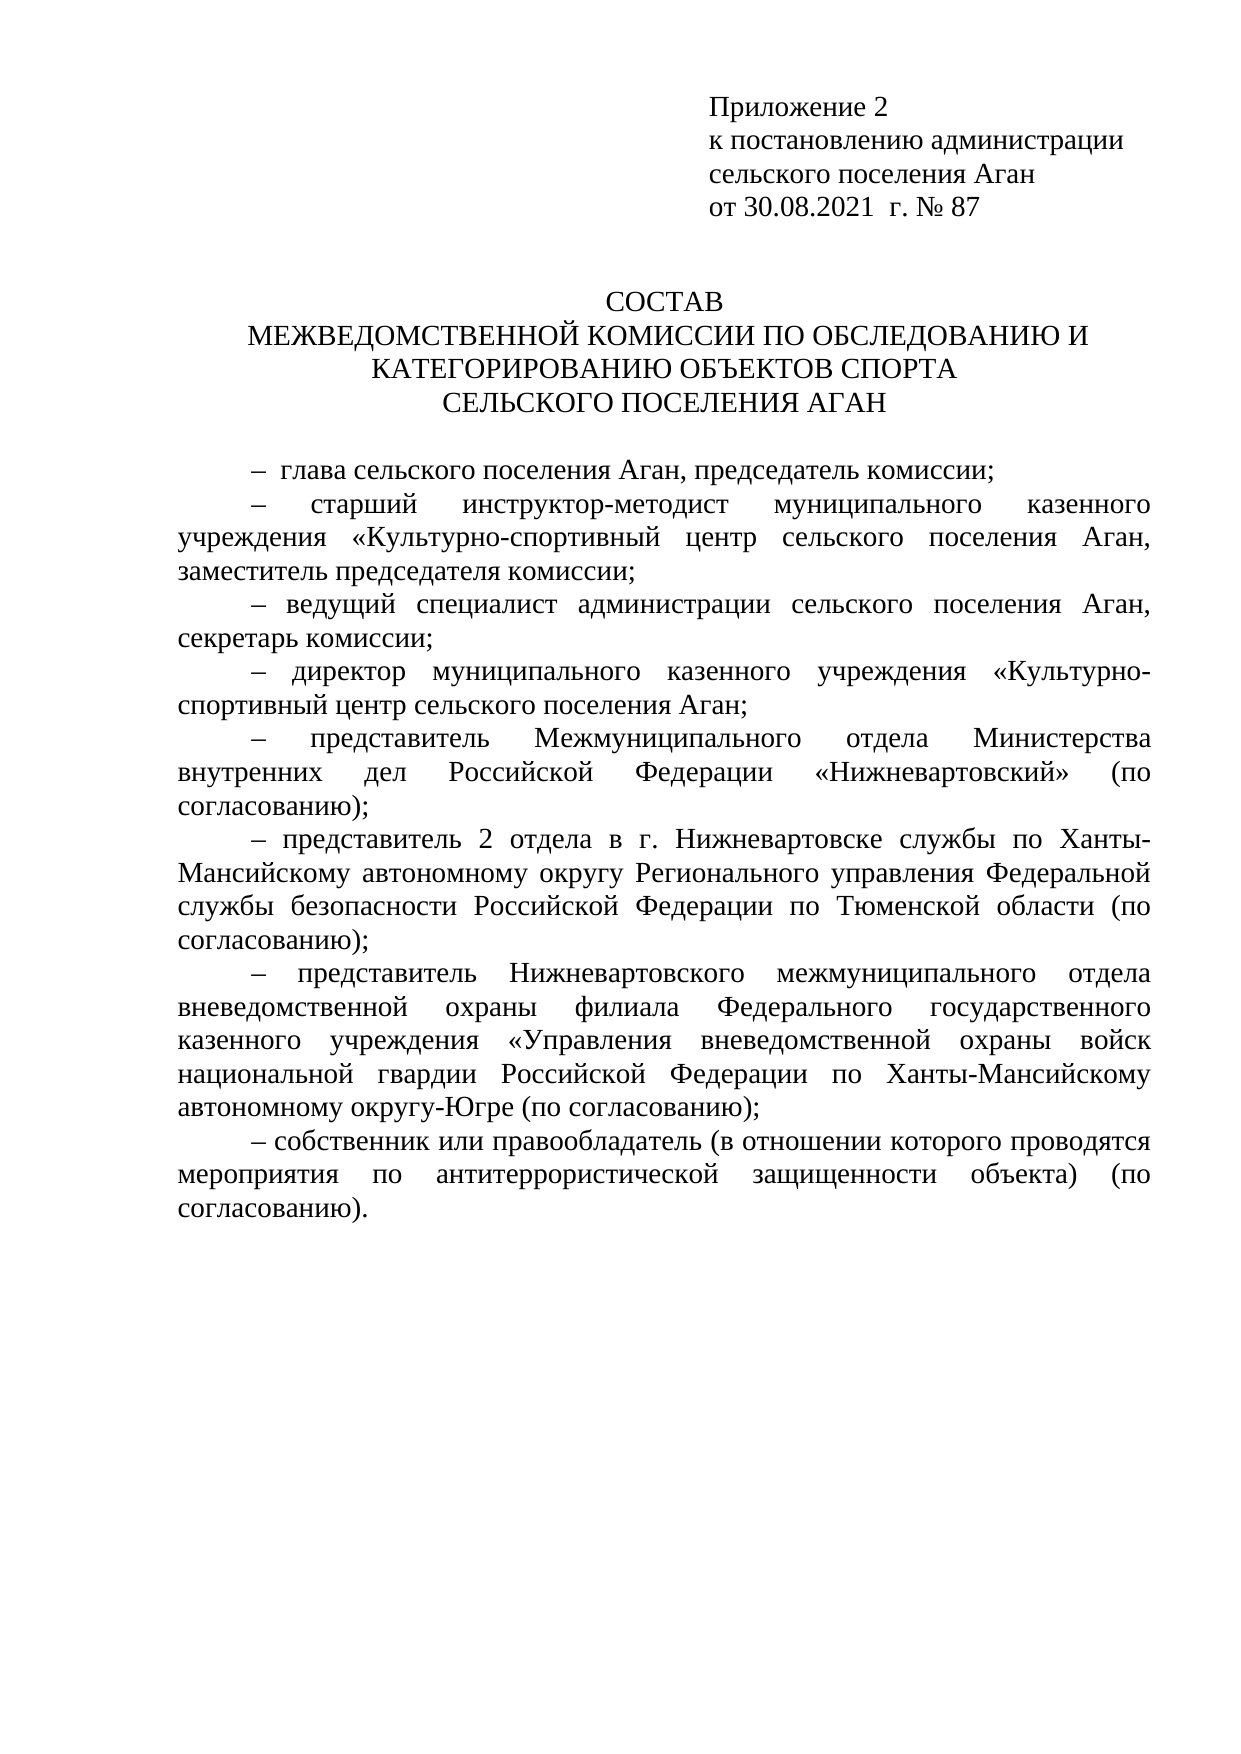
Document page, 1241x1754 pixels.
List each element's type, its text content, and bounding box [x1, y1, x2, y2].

text – старший инструктор-методист муниципального казенного учреждения «Культурно-спортивный центр сельского поселения Аган, заместитель председателя комиссии; [177, 486, 1152, 586]
text от 30.08.2021 г. № 87 [709, 189, 1152, 223]
text СОСТАВ [177, 284, 1152, 318]
text – собственник или правообладатель (в отношении которого проводятся мероприятия по антитеррористической защищенности объекта) (по согласованию). [177, 1123, 1152, 1224]
text – представитель Межмуниципального отдела Министерства внутренних дел Российской Федерации «Нижневартовский» (по согласованию); [177, 721, 1152, 821]
text – глава сельского поселения Аган, председатель комиссии; [177, 452, 1152, 486]
text – ведущий специалист администрации сельского поселения Аган, секретарь комиссии; [177, 586, 1152, 653]
text к постановлению администрации [709, 122, 1152, 156]
text СЕЛЬСКОГО ПОСЕЛЕНИЯ АГАН [177, 385, 1152, 419]
text – представитель 2 отдела в г. Нижневартовске службы по Ханты-Мансийскому автономному округу Регионального управления Федеральной службы безопасности Российской Федерации по Тюменской области (по согласованию); [177, 821, 1152, 955]
text – директор муниципального казенного учреждения «Культурно-спортивный центр сельского поселения Аган; [177, 653, 1152, 721]
text Приложение 2 [709, 89, 1152, 122]
text сельского поселения Аган [709, 156, 1152, 189]
text МЕЖВЕДОМСТВЕННОЙ КОМИССИИ ПО ОБСЛЕДОВАНИЮ И КАТЕГОРИРОВАНИЮ ОБЪЕКТОВ СПОРТА [177, 318, 1152, 385]
text – представитель Нижневартовского межмуниципального отдела вневедомственной охраны филиала Федерального государственного казенного учреждения «Управления вневедомственной охраны войск национальной гвардии Российской Федерации по Ханты-Мансийскому автономному округу-Югре (по согласованию); [177, 955, 1152, 1123]
